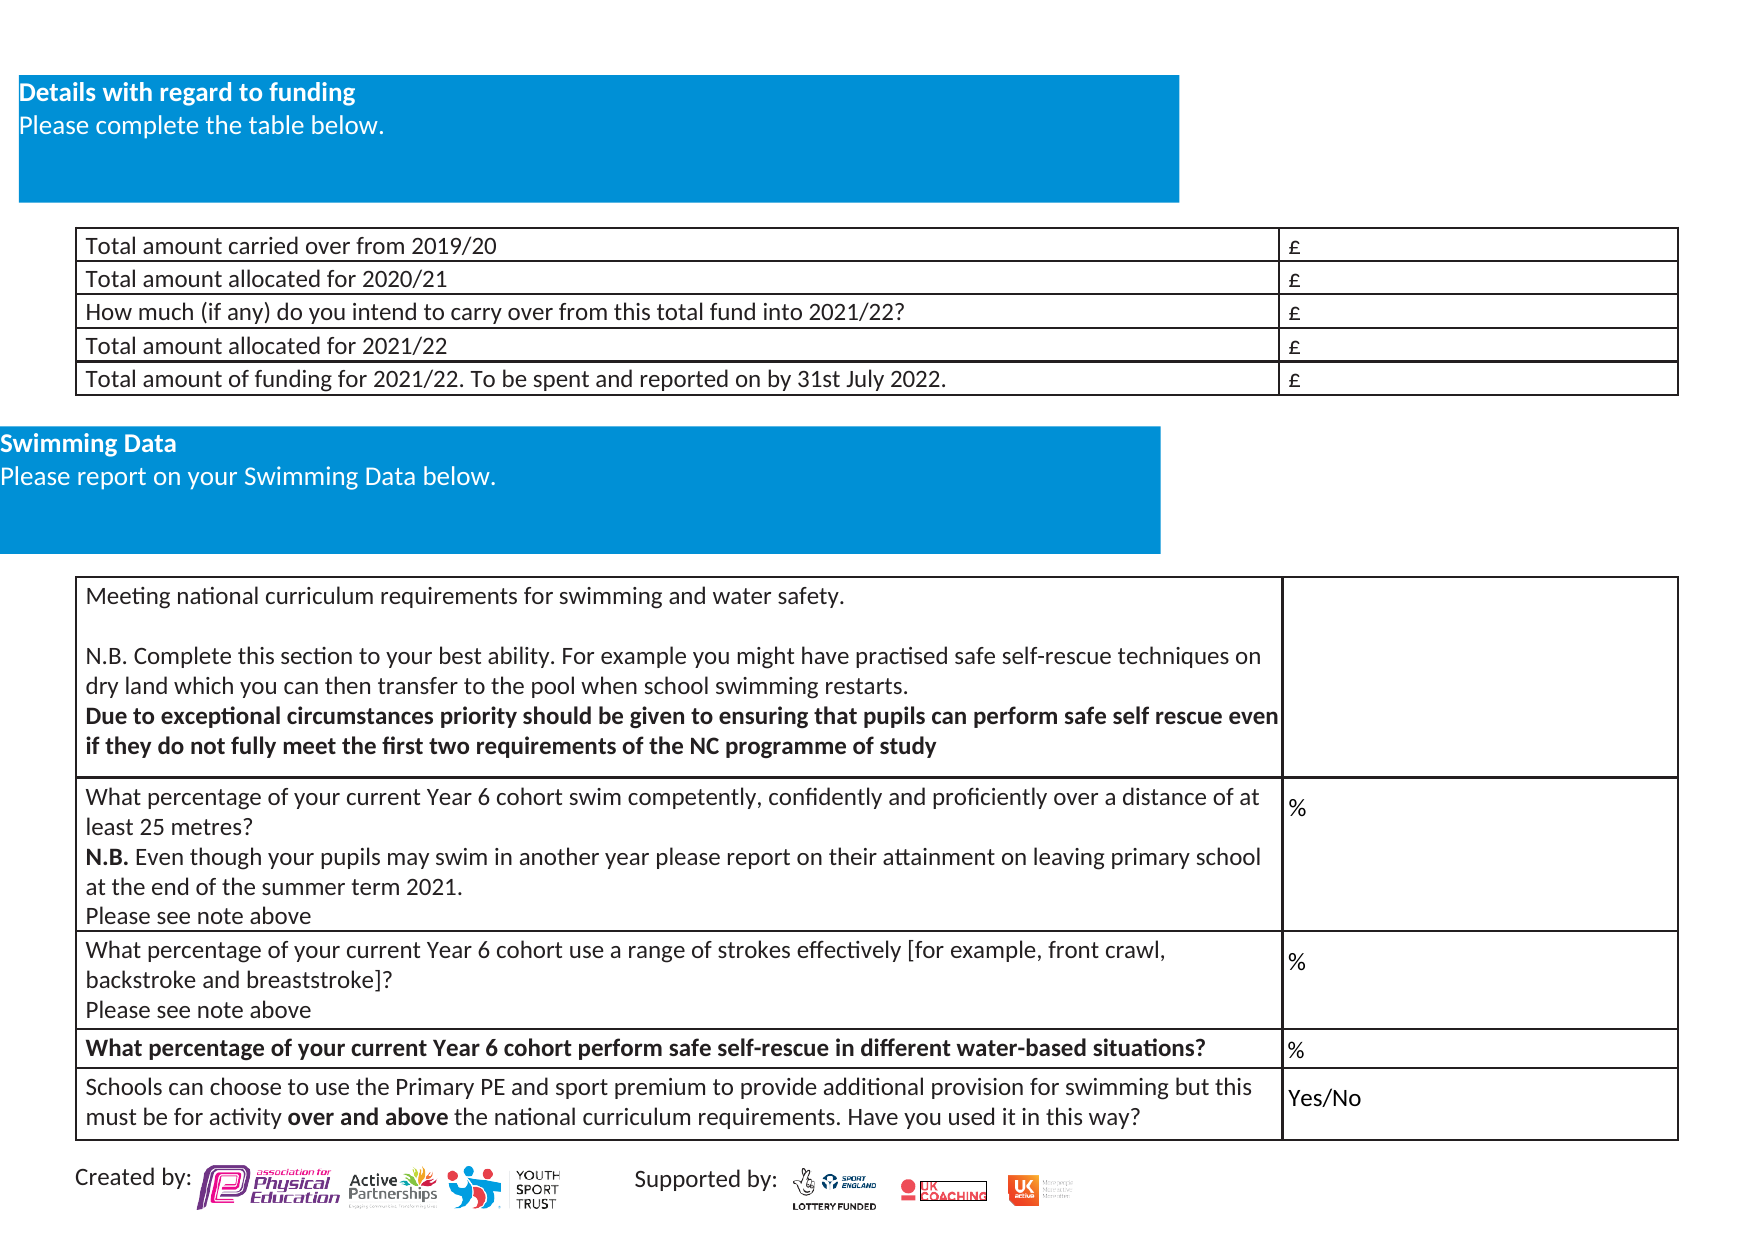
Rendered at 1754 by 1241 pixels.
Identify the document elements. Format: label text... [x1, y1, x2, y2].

picture [793, 1168, 876, 1210]
table_cell What percentage of your current Year 6 cohort swim competently, confidently and proficiently over a distance of at least 25 metres? N.B. Even though your pupils may swim in another year please report on their attainment on leaving primary school at the end of the summer term 2021. Please see note above [77, 779, 1281, 930]
table_header Meeting national curriculum requirements for swimming and water safety. N.B. Complete this section to your best ability. For example you might have practised safe self-rescue techniques on dry land which you can then transfer to the pool when school swimming restarts. Due to exceptional circumstances priority should be given to ensuring that pupils can perform safe self rescue even if they do not fully meet the first two requirements of the NC programme of study [77, 578, 1281, 776]
table_header [1284, 578, 1677, 776]
table_cell % [1284, 779, 1677, 930]
table_cell % [1284, 932, 1677, 1028]
table_cell How much (if any) do you intend to carry over from this total fund into 2021/22? [77, 295, 1278, 327]
picture [1008, 1174, 1073, 1206]
picture [196, 1165, 560, 1210]
table_cell What percentage of your current Year 6 cohort use a range of strokes effectively [for example, front crawl, backstroke and breaststroke]? Please see note above [77, 932, 1281, 1028]
table_cell £ [1280, 363, 1677, 394]
table_cell Schools can choose to use the Primary PE and sport premium to provide additional provision for swimming but this must be for activity over and above the national curriculum requirements. Have you used it in this way? [77, 1069, 1281, 1138]
table_cell What percentage of your current Year 6 cohort perform safe self-rescue in different water-based situations? [77, 1030, 1281, 1067]
table_cell £ [1280, 295, 1677, 327]
table_header Total amount carried over from 2019/20 [77, 229, 1278, 260]
table_cell Total amount of funding for 2021/22. To be spent and reported on by 31st July 2022. [77, 363, 1278, 394]
picture [921, 1182, 986, 1200]
table_header £ [1280, 229, 1677, 260]
table_cell £ [1280, 262, 1677, 293]
table_cell Total amount allocated for 2021/22 [77, 329, 1278, 360]
table_cell Total amount allocated for 2020/21 [77, 262, 1278, 293]
table_cell £ [1280, 329, 1677, 360]
table_cell % [1284, 1030, 1677, 1067]
table_cell Yes/No [1284, 1069, 1677, 1138]
